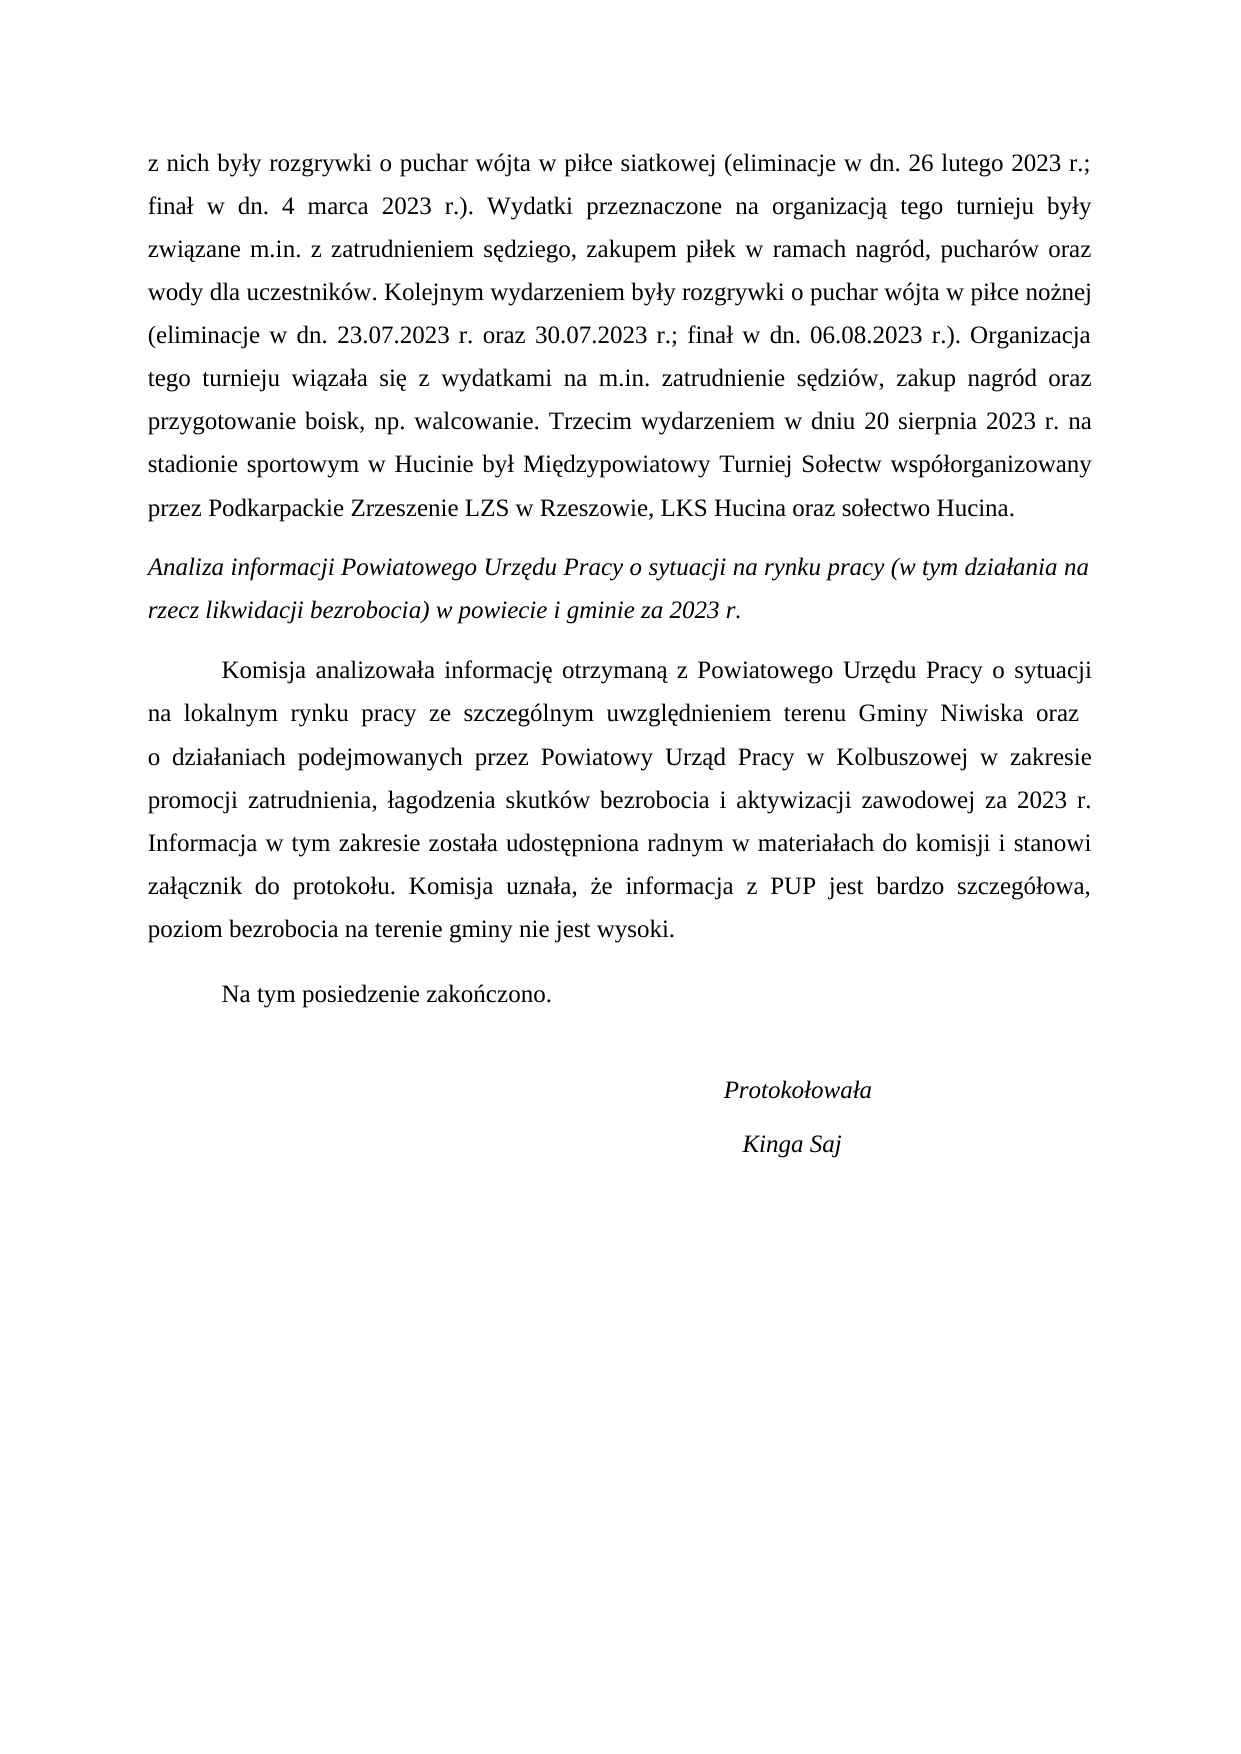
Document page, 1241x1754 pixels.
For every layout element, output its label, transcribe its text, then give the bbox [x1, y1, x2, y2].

text Kinga Saj [723, 1129, 1093, 1158]
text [148, 148, 1093, 521]
text Na tym posiedzenie zakończono. [148, 979, 1093, 1007]
text Protokołowała [723, 1075, 1093, 1104]
text Analiza informacji Powiatowego Urzędu Pracy o sytuacji na rynku pracy (w tym działania na rzecz likwidacji bezrobocia) w powiecie i gminie za 2023 r. [148, 552, 1093, 624]
text Komisja analizowała informację otrzymaną z Powiatowego Urzędu Pracy o sytuacji na lokalnym rynku pracy ze szczególnym uwzględnieniem terenu Gminy Niwiska oraz o działaniach podejmowanych przez Powiatowy Urząd Pracy w Kolbuszowej w zakresie promocji zatrudnienia, łagodzenia skutków bezrobocia i aktywizacji zawodowej za 2023 r. Informacja w tym zakresie została udostępniona radnym w materiałach do komisji i stanowi załącznik do protokołu. Komisja uznała, że informacja z PUP jest bardzo szczegółowa, poziom bezrobocia na terenie gminy nie jest wysoki. [148, 655, 1093, 943]
